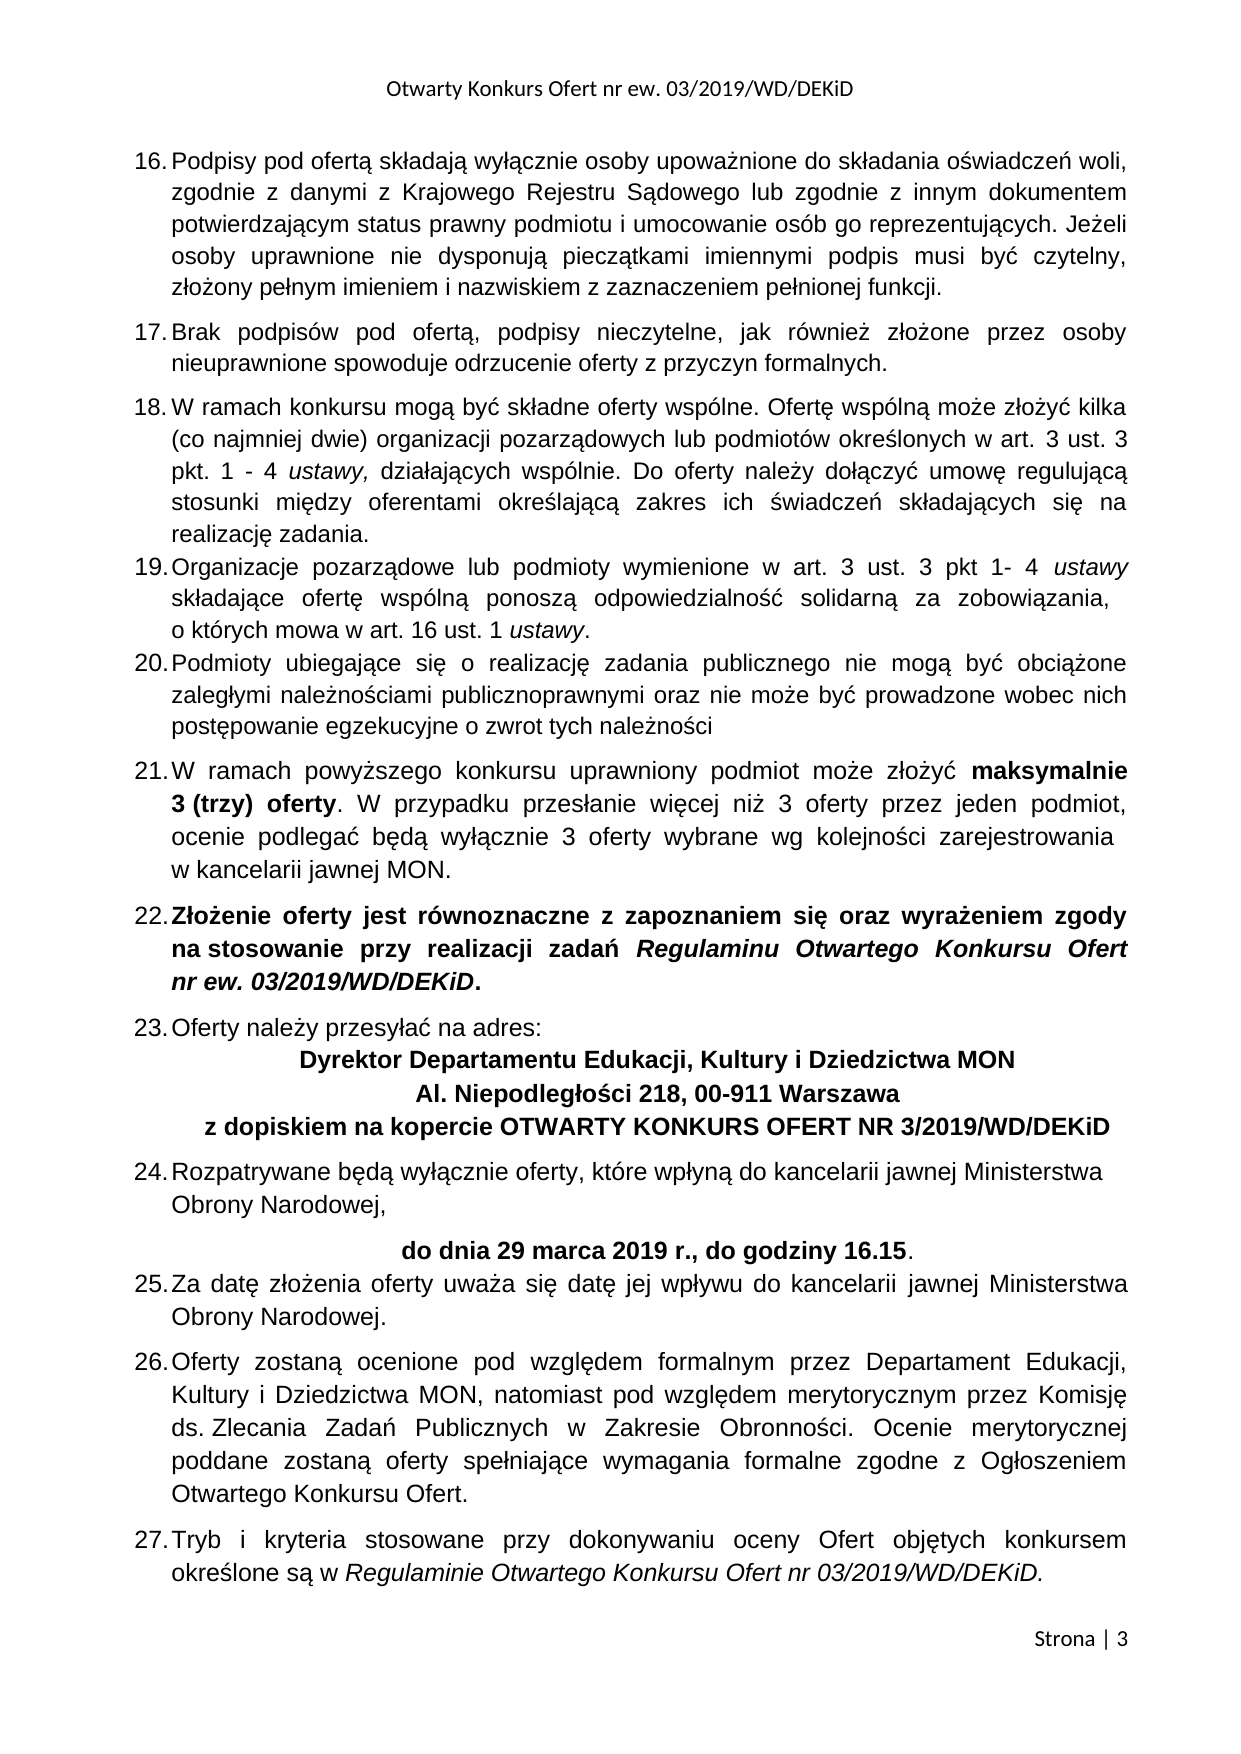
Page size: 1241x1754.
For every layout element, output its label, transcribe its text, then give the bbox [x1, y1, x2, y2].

list W ramach powyższego konkursu uprawniony podmiot może złożyć maksymalnie 3 (trzy) oferty. W przypadku przesłanie więcej niż 3 oferty przez jeden podmiot, ocenie podlegać będą wyłącznie 3 oferty wybrane wg kolejności zarejestrowania w kancelarii jawnej MON. [134, 756, 1128, 884]
list Podpisy pod ofertą składają wyłącznie osoby upoważnione do składania oświadczeń woli, zgodnie z danymi z Krajowego Rejestru Sądowego lub zgodnie z innym dokumentem potwierdzającym status prawny podmiotu i umocowanie osób go reprezentujących. Jeżeli osoby uprawnione nie dysponują pieczątkami imiennymi podpis musi być czytelny, złożony pełnym imieniem i nazwiskiem z zaznaczeniem pełnionej funkcji. [134, 147, 1128, 301]
text do dnia 29 marca 2019 r., do godziny 16.15. [187, 1236, 1128, 1264]
list Oferty należy przesyłać na adres: [134, 1012, 1128, 1041]
list Organizacje pozarządowe lub podmioty wymienione w art. 3 ust. 3 pkt 1- 4 ustawy składające ofertę wspólną ponoszą odpowiedzialność solidarną za zobowiązania, o których mowa w art. 16 ust. 1 ustawy. [134, 552, 1128, 644]
text Dyrektor Departamentu Edukacji, Kultury i Dziedzictwa MON [187, 1046, 1128, 1074]
list Podmioty ubiegające się o realizację zadania publicznego nie mogą być obciążone zaległymi należnościami publicznoprawnymi oraz nie może być prowadzone wobec nich postępowanie egzekucyjne o zwrot tych należności [134, 648, 1128, 740]
list Tryb i kryteria stosowane przy dokonywaniu oceny Ofert objętych konkursem określone są w Regulaminie Otwartego Konkursu Ofert nr 03/2019/WD/DEKiD. [134, 1525, 1128, 1587]
list Brak podpisów pod ofertą, podpisy nieczytelne, jak również złożone przez osoby nieuprawnione spowoduje odrzucenie oferty z przyczyn formalnych. [134, 317, 1128, 377]
list Złożenie oferty jest równoznaczne z zapoznaniem się oraz wyrażeniem zgody na stosowanie przy realizacji zadań Regulaminu Otwartego Konkursu Ofert nr ew. 03/2019/WD/DEKiD. [134, 901, 1128, 996]
text z dopiskiem na kopercie OTWARTY KONKURS OFERT NR 3/2019/WD/DEKiD [187, 1112, 1128, 1140]
list Rozpatrywane będą wyłącznie oferty, które wpłyną do kancelarii jawnej Ministerstwa Obrony Narodowej, [134, 1157, 1128, 1219]
list W ramach konkursu mogą być składne oferty wspólne. Ofertę wspólną może złożyć kilka (co najmniej dwie) organizacji pozarządowych lub podmiotów określonych w art. 3 ust. 3 pkt. 1 - 4 ustawy, działających wspólnie. Do oferty należy dołączyć umowę regulującą stosunki między oferentami określającą zakres ich świadczeń składających się na realizację zadania. [134, 393, 1128, 547]
list Oferty zostaną ocenione pod względem formalnym przez Departament Edukacji, Kultury i Dziedzictwa MON, natomiast pod względem merytorycznym przez Komisję ds. Zlecania Zadań Publicznych w Zakresie Obronności. Ocenie merytorycznej poddane zostaną oferty spełniające wymagania formalne zgodne z Ogłoszeniem Otwartego Konkursu Ofert. [134, 1347, 1128, 1508]
list Za datę złożenia oferty uważa się datę jej wpływu do kancelarii jawnej Ministerstwa Obrony Narodowej. [134, 1269, 1128, 1330]
text Al. Niepodległości 218, 00-911 Warszawa [187, 1078, 1128, 1107]
